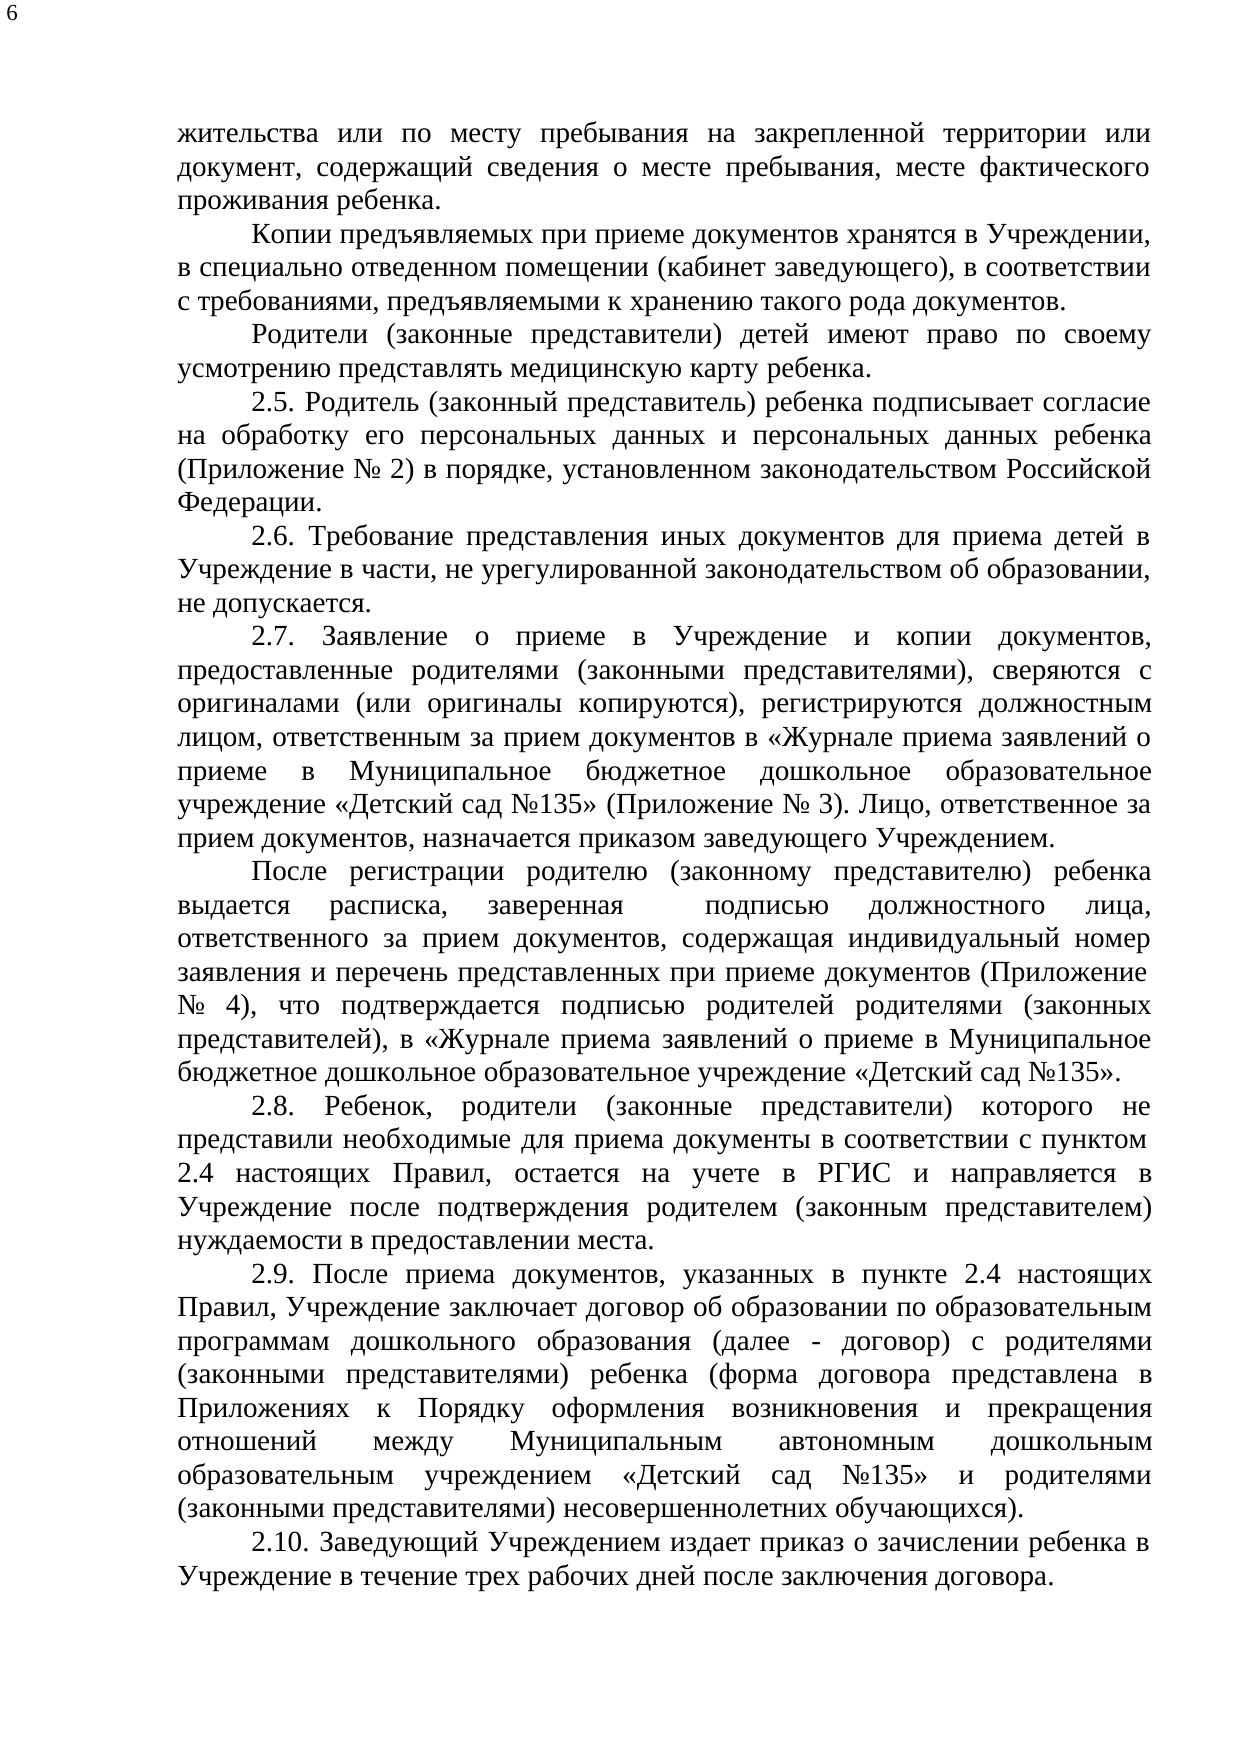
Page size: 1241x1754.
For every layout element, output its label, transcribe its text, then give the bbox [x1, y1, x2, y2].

list Ребенок, родители (законные представители) которого не представили необходимые для приема документы в соответствии с пунктом [177, 1088, 1151, 1155]
text После регистрации родителю (законному представителю) ребенка выдается расписка, заверенная подписью должностного лица, ответственного за прием документов, содержащая индивидуальный номер заявления и перечень представленных при приеме документов (Приложение [177, 853, 1151, 987]
text Родители (законные представители) детей имеют право по своему усмотрению представлять медицинскую карту ребенка. [177, 317, 1151, 384]
text жительства или по месту пребывания на закрепленной территории или документ, содержащий сведения о месте пребывания, месте фактического проживания ребенка. [177, 115, 1151, 216]
text Копии предъявляемых при приеме документов хранятся в Учреждении, в специально отведенном помещении (кабинет заведующего), в соответствии с требованиями, предъявляемыми к хранению такого рода документов. [177, 216, 1152, 317]
list Заведующий Учреждением издает приказ о зачислении ребенка в Учреждение в течение трех рабочих дней после заключения договора. [177, 1524, 1151, 1591]
list После приема документов, указанных в пункте 2.4 настоящих Правил, Учреждение заключает договор об образовании по образовательным программам дошкольного образования (далее - договор) с родителями (законными представителями) ребенка (форма договора представлена в Приложениях к Порядку оформления возникновения и прекращения отношений между Муниципальным автономным дошкольным образовательным учреждением «Детский сад №135» и родителями (законными представителями) несовершеннолетних обучающихся). [177, 1256, 1153, 1524]
list Требование представления иных документов для приема детей в Учреждение в части, не урегулированной законодательством об образовании, не допускается. [177, 518, 1151, 618]
text № 4), что подтверждается подписью родителей родителями (законных представителей), в «Журнале приема заявлений о приеме в Муниципальное бюджетное дошкольное образовательное учреждение «Детский сад №135». [177, 987, 1152, 1088]
list Заявление о приеме в Учреждение и копии документов, предоставленные родителями (законными представителями), сверяются с оригиналами (или оригиналы копируются), регистрируются должностным лицом, ответственным за прием документов в «Журнале приема заявлений о приеме в Муниципальное бюджетное дошкольное образовательное учреждение «Детский сад №135» (Приложение № 3). Лицо, ответственное за прием документов, назначается приказом заведующего Учреждением. [177, 618, 1152, 853]
list Родитель (законный представитель) ребенка подписывает согласие на обработку его персональных данных и персональных данных ребенка (Приложение № 2) в порядке, установленном законодательством Российской Федерации. [177, 384, 1152, 518]
text 2.4 настоящих Правил, остается на учете в РГИС и направляется в Учреждение после подтверждения родителем (законным представителем) нуждаемости в предоставлении места. [177, 1155, 1152, 1256]
